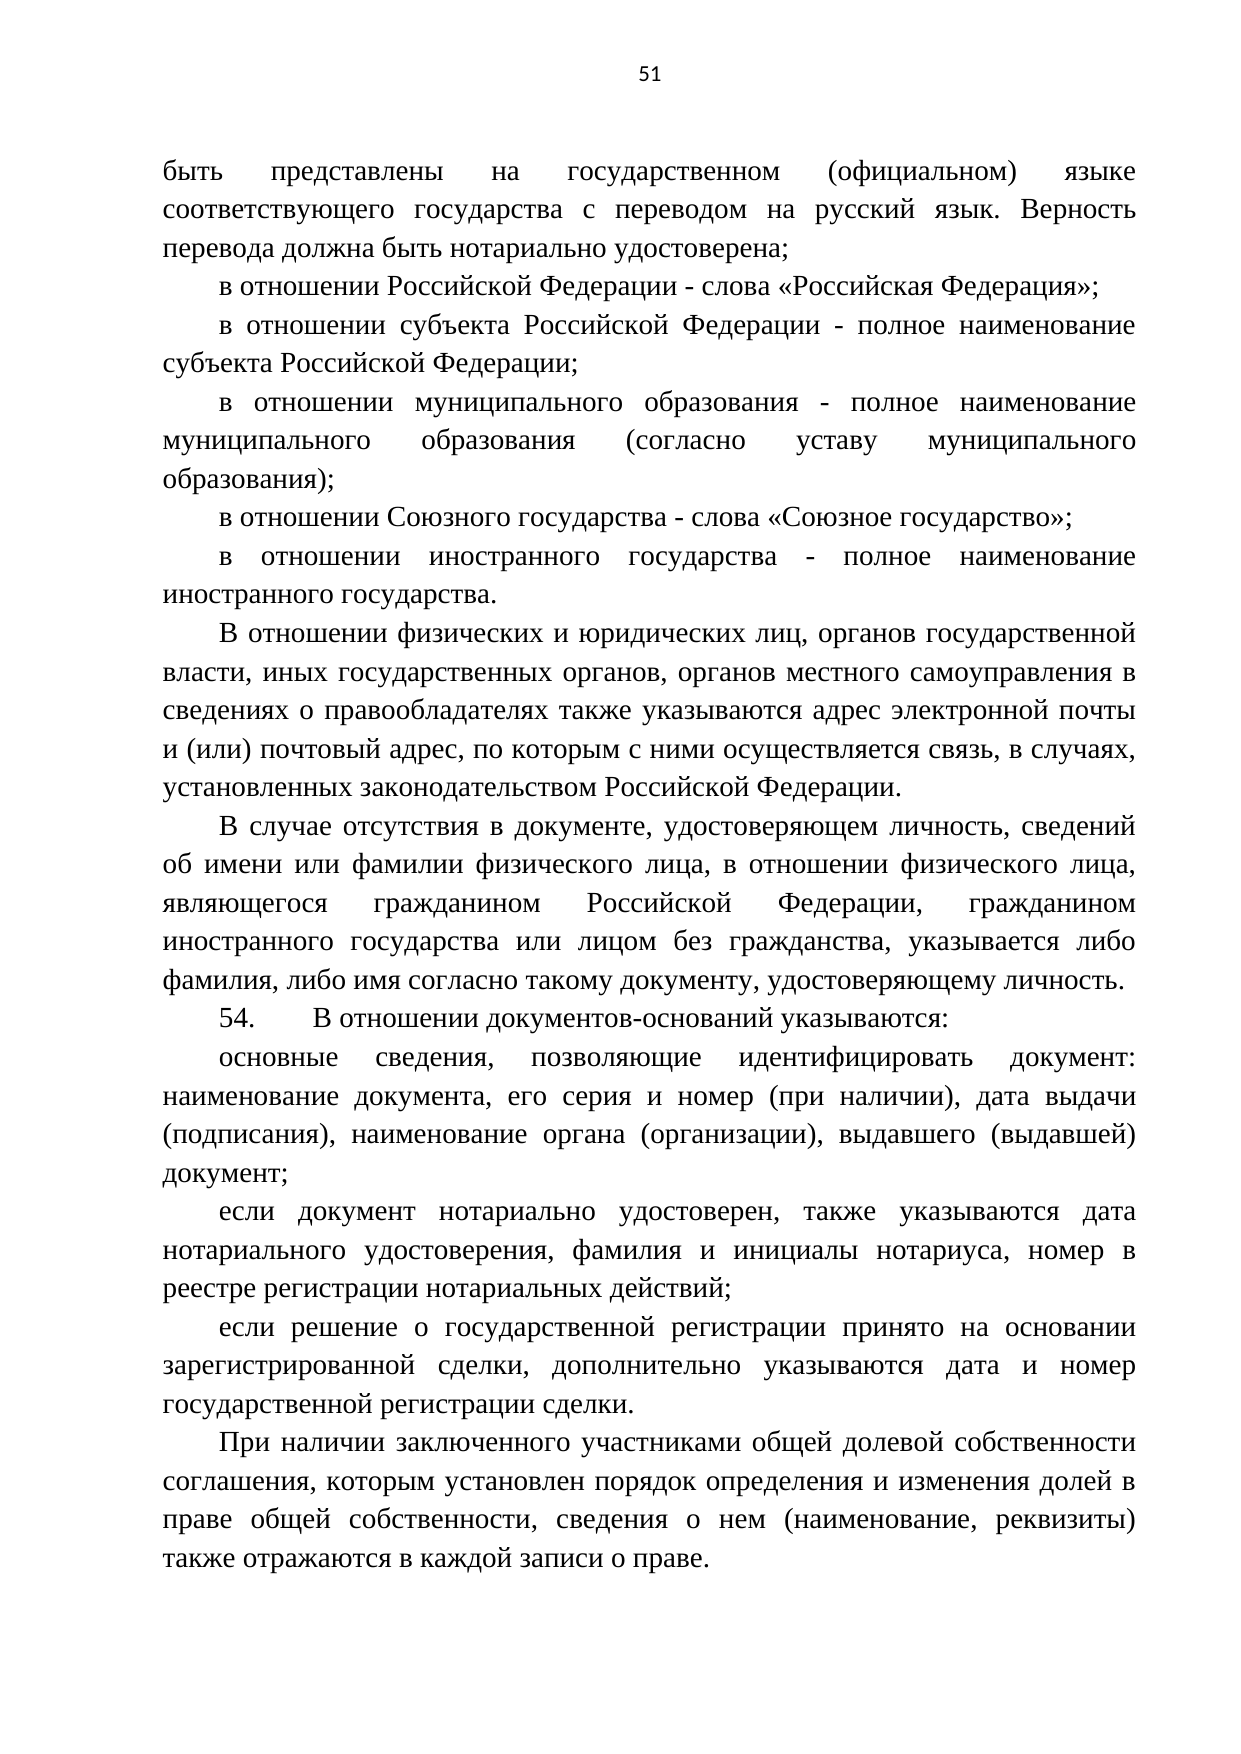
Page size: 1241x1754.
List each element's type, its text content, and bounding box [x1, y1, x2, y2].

text в отношении муниципального образования - полное наименование муниципального образования (согласно уставу муниципального образования); [162, 384, 1137, 494]
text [162, 153, 1137, 263]
text если решение о государственной регистрации принято на основании зарегистрированной сделки, дополнительно указываются дата и номер государственной регистрации сделки. [162, 1309, 1137, 1419]
text в отношении Союзного государства - слова «Союзное государство»; [162, 499, 1137, 533]
text В случае отсутствия в документе, удостоверяющем личность, сведений об имени или фамилии физического лица, в отношении физического лица, являющегося гражданином Российской Федерации, гражданином иностранного государства или лицом без гражданства, указывается либо фамилия, либо имя согласно такому документу, удостоверяющему личность. [162, 808, 1137, 996]
text основные сведения, позволяющие идентифицировать документ: наименование документа, его серия и номер (при наличии), дата выдачи (подписания), наименование органа (организации), выдавшего (выдавшей) документ; [162, 1039, 1137, 1188]
text в отношении Российской Федерации - слова «Российская Федерация»; [162, 268, 1137, 302]
text в отношении субъекта Российской Федерации - полное наименование субъекта Российской Федерации; [162, 307, 1137, 379]
list В отношении документов-оснований указываются: [162, 1001, 1137, 1034]
text При наличии заключенного участниками общей долевой собственности соглашения, которым установлен порядок определения и изменения долей в праве общей собственности, сведения о нем (наименование, реквизиты) также отражаются в каждой записи о праве. [162, 1424, 1137, 1574]
text в отношении иностранного государства - полное наименование иностранного государства. [162, 538, 1137, 610]
text если документ нотариально удостоверен, также указываются дата нотариального удостоверения, фамилия и инициалы нотариуса, номер в реестре регистрации нотариальных действий; [162, 1193, 1137, 1304]
text В отношении физических и юридических лиц, органов государственной власти, иных государственных органов, органов местного самоуправления в сведениях о правообладателях также указываются адрес электронной почты и (или) почтовый адрес, по которым с ними осуществляется связь, в случаях, установленных законодательством Российской Федерации. [162, 615, 1137, 803]
